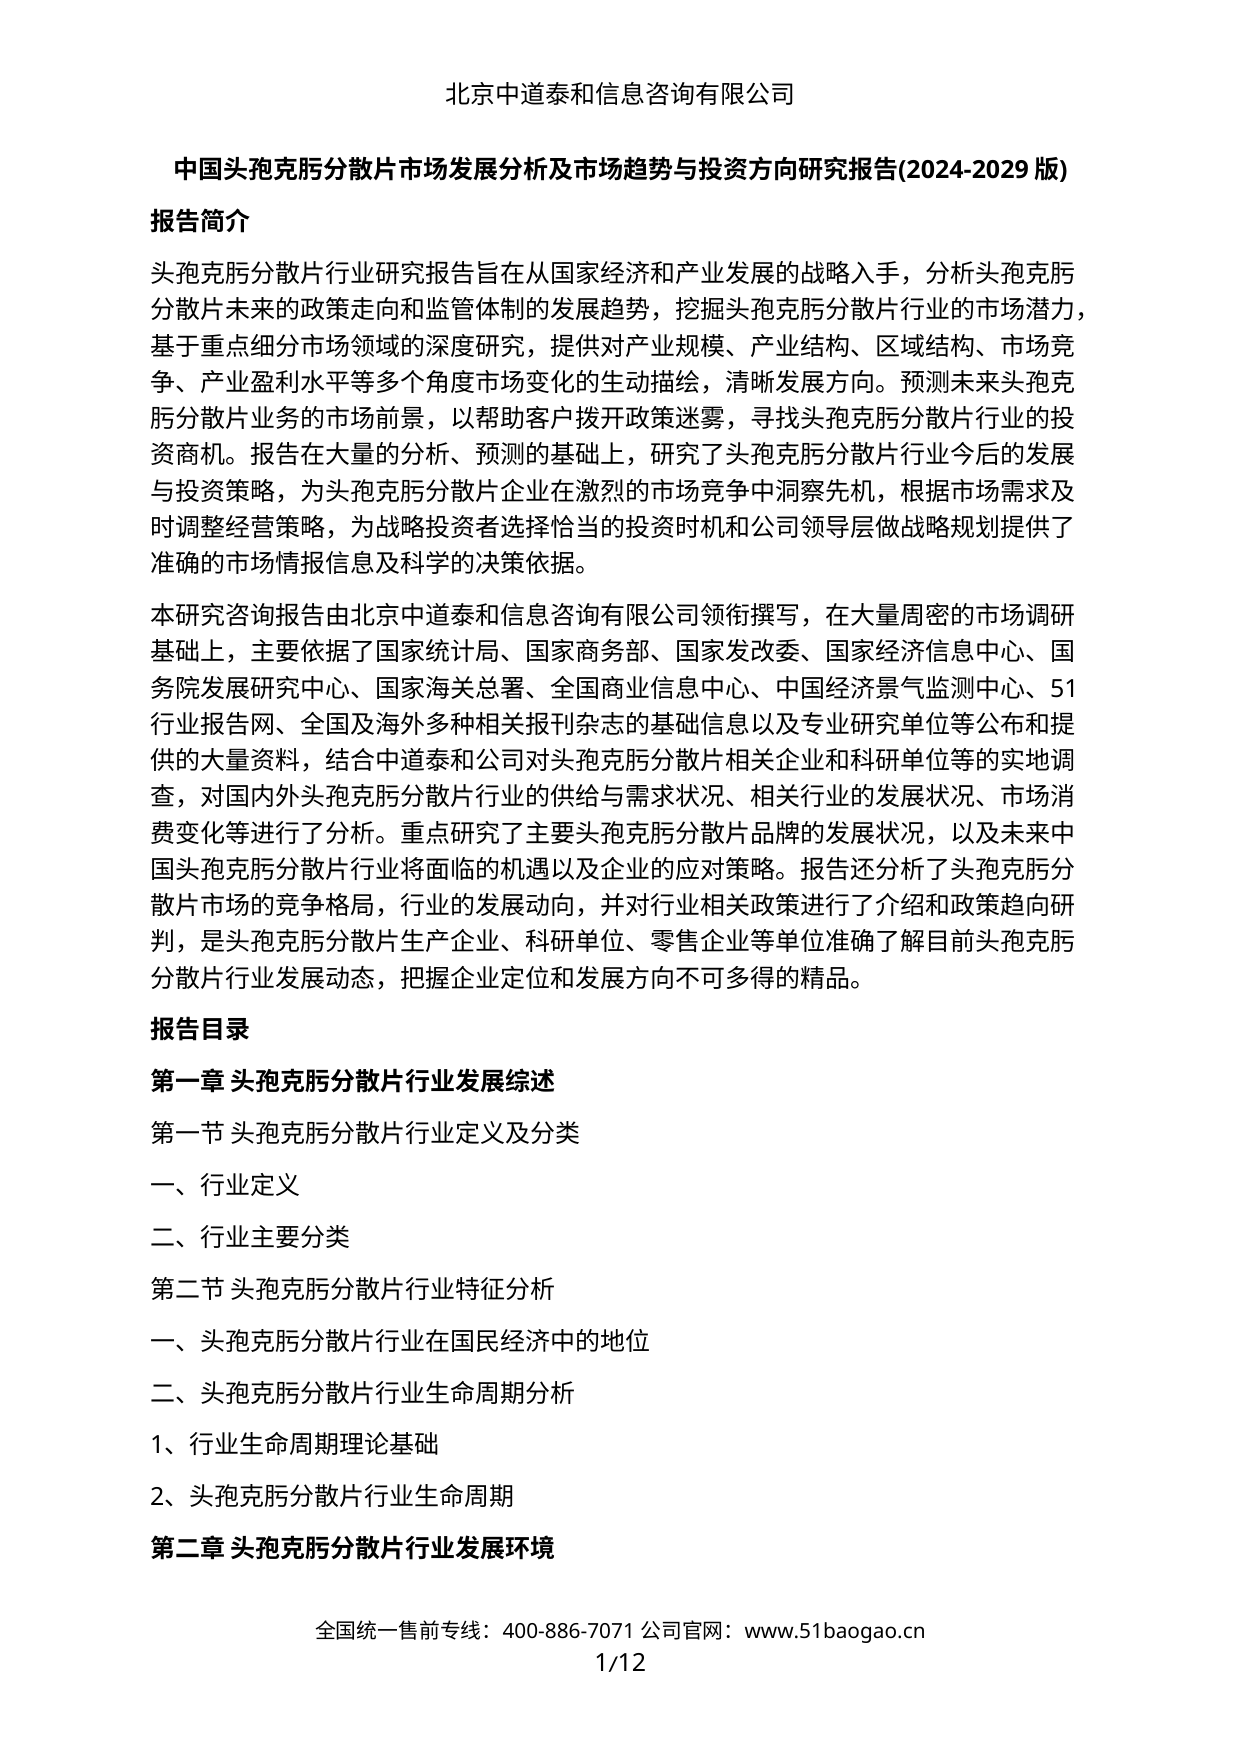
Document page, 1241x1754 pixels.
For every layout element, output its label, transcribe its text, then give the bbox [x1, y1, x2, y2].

text 第二章 头孢克肟分散片行业发展环境 [150, 1529, 1090, 1565]
text 一、行业定义 [150, 1166, 1090, 1202]
text 头孢克肟分散片行业研究报告旨在从国家经济和产业发展的战略入手，分析头孢克肟分散片未来的政策走向和监管体制的发展趋势，挖掘头孢克肟分散片行业的市场潜力，基于重点细分市场领域的深度研究，提供对产业规模、产业结构、区域结构、市场竞争、产业盈利水平等多个角度市场变化的生动描绘，清晰发展方向。预测未来头孢克肟分散片业务的市场前景，以帮助客户拨开政策迷雾，寻找头孢克肟分散片行业的投资商机。报告在大量的分析、预测的基础上，研究了头孢克肟分散片行业今后的发展与投资策略，为头孢克肟分散片企业在激烈的市场竞争中洞察先机，根据市场需求及时调整经营策略，为战略投资者选择恰当的投资时机和公司领导层做战略规划提供了准确的市场情报信息及科学的决策依据。 [150, 254, 1090, 580]
text 2、头孢克肟分散片行业生命周期 [150, 1477, 1090, 1513]
text 第二节 头孢克肟分散片行业特征分析 [150, 1269, 1090, 1306]
text 中国头孢克肟分散片市场发展分析及市场趋势与投资方向研究报告(2024-2029版) [150, 150, 1090, 186]
text 二、头孢克肟分散片行业生命周期分析 [150, 1373, 1090, 1409]
text 报告目录 [150, 1010, 1090, 1046]
text 一、头孢克肟分散片行业在国民经济中的地位 [150, 1321, 1090, 1357]
text 第一节 头孢克肟分散片行业定义及分类 [150, 1114, 1090, 1150]
text 报告简介 [150, 202, 1090, 238]
text 1、行业生命周期理论基础 [150, 1425, 1090, 1461]
text 二、行业主要分类 [150, 1217, 1090, 1254]
text 本研究咨询报告由北京中道泰和信息咨询有限公司领衔撰写，在大量周密的市场调研基础上，主要依据了国家统计局、国家商务部、国家发改委、国家经济信息中心、国务院发展研究中心、国家海关总署、全国商业信息中心、中国经济景气监测中心、51行业报告网、全国及海外多种相关报刊杂志的基础信息以及专业研究单位等公布和提供的大量资料，结合中道泰和公司对头孢克肟分散片相关企业和科研单位等的实地调查，对国内外头孢克肟分散片行业的供给与需求状况、相关行业的发展状况、市场消费变化等进行了分析。重点研究了主要头孢克肟分散片品牌的发展状况，以及未来中国头孢克肟分散片行业将面临的机遇以及企业的应对策略。报告还分析了头孢克肟分散片市场的竞争格局，行业的发展动向，并对行业相关政策进行了介绍和政策趋向研判，是头孢克肟分散片生产企业、科研单位、零售企业等单位准确了解目前头孢克肟分散片行业发展动态，把握企业定位和发展方向不可多得的精品。 [150, 596, 1090, 994]
text 第一章 头孢克肟分散片行业发展综述 [150, 1062, 1090, 1098]
